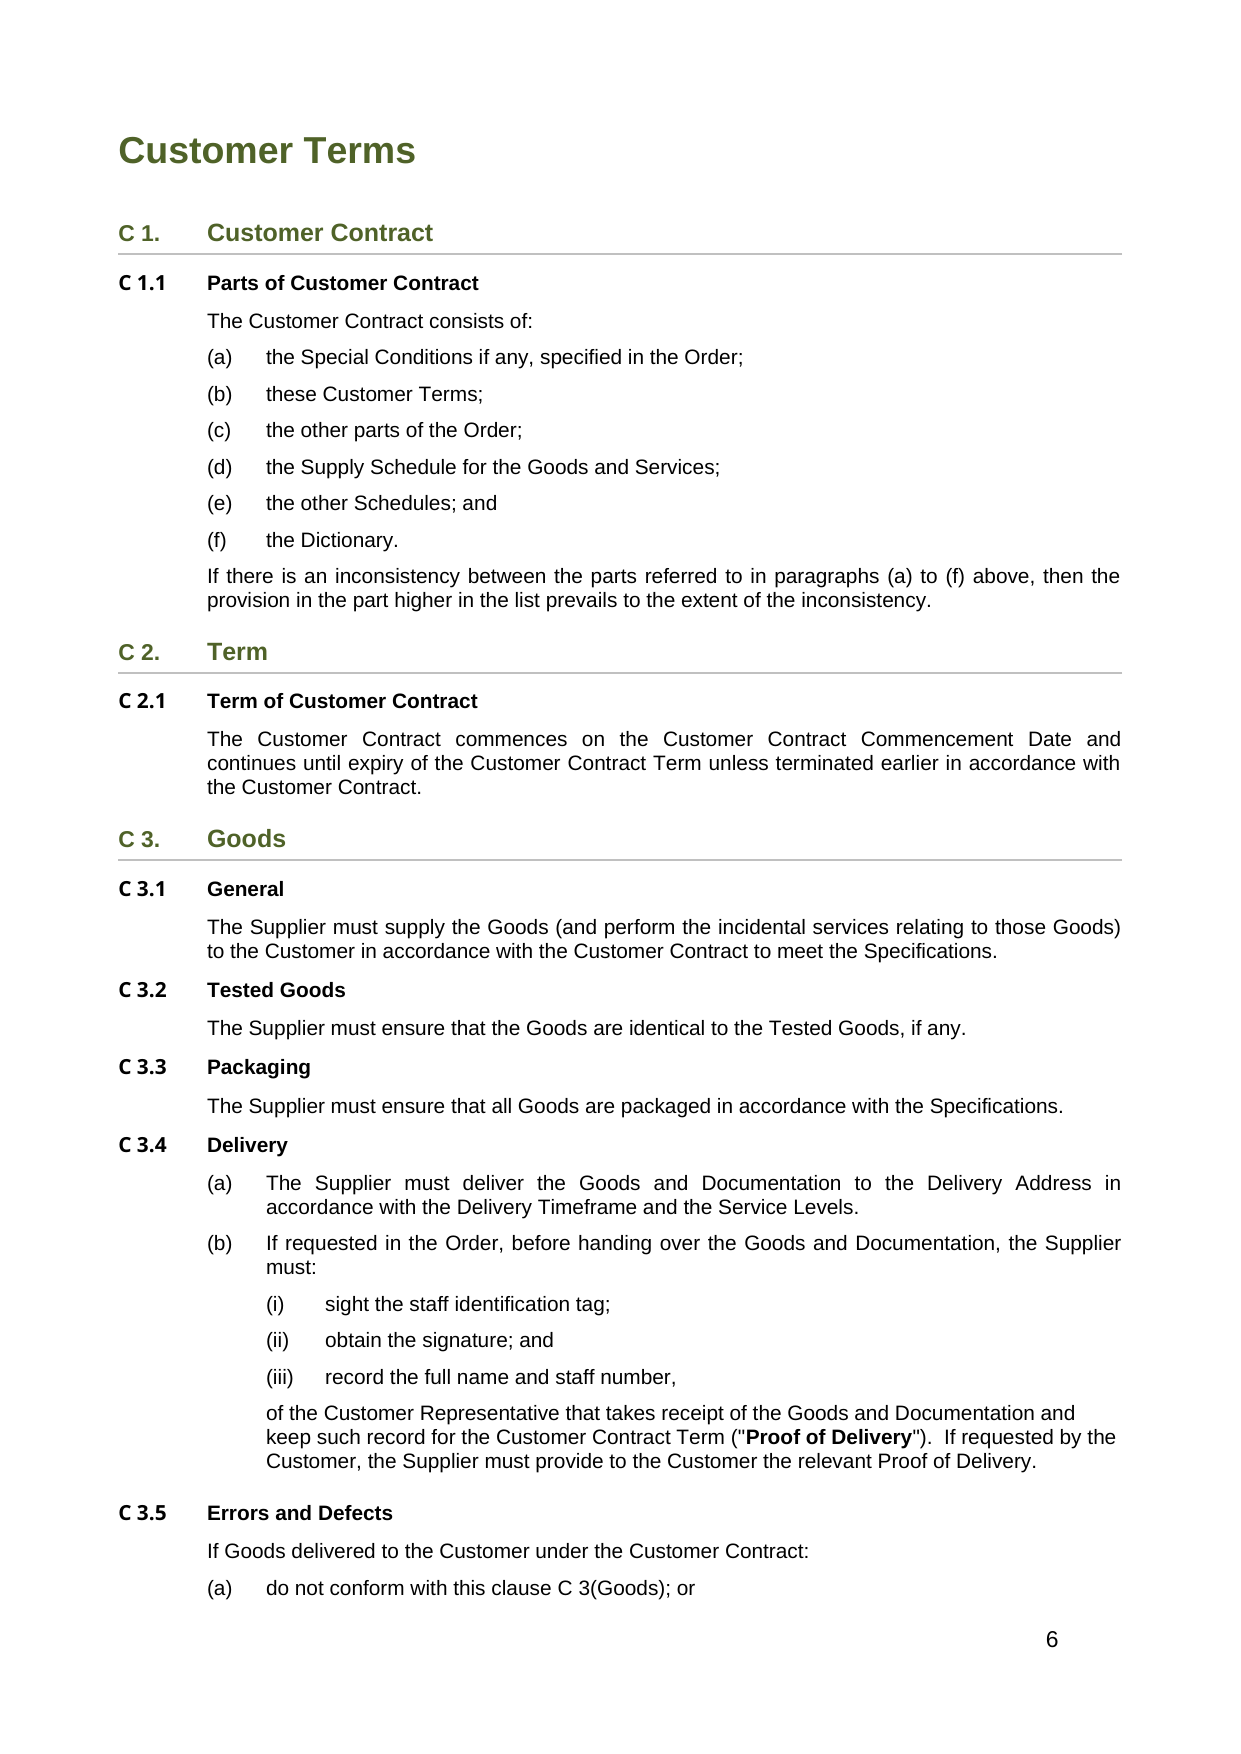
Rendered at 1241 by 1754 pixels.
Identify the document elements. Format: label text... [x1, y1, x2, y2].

list Parts of Customer Contract [118, 268, 1122, 296]
list the other Schedules; and [207, 491, 1122, 515]
list Customer Terms [118, 128, 1122, 172]
list If requested in the Order, before handing over the Goods and Documentation, the Supplier must: [207, 1231, 1122, 1279]
list Delivery [118, 1130, 1122, 1158]
list Goods [118, 824, 1122, 859]
list Tested Goods [118, 975, 1122, 1003]
text of the Customer Representative that takes receipt of the Goods and Documentation and keep such record for the Customer Contract Term ("Proof of Delivery"). If requested by the Customer, the Supplier must provide to the Customer the relevant Proof of Delivery. [266, 1401, 1122, 1473]
list If there is an inconsistency between the parts referred to in paragraphs (a) to (f) above, then the provision in the part higher in the list prevails to the extent of the inconsistency. [207, 564, 1122, 612]
list Customer Contract [118, 218, 1122, 253]
list the Supply Schedule for the Goods and Services; [207, 454, 1122, 478]
list these Customer Terms; [207, 382, 1122, 406]
list the Dictionary. [207, 527, 1122, 551]
list obtain the signature; and [266, 1328, 1122, 1352]
list sight the staff identification tag; [266, 1292, 1122, 1316]
list the other parts of the Order; [207, 418, 1122, 442]
list If Goods delivered to the Customer under the Customer Contract: [207, 1539, 1122, 1563]
list The Customer Contract consists of: [207, 309, 1122, 333]
list record the full name and staff number, [266, 1364, 1122, 1388]
list The Customer Contract commences on the Customer Contract Commencement Date and continues until expiry of the Customer Contract Term unless terminated earlier in accordance with the Customer Contract. [118, 727, 1122, 799]
list The Supplier must ensure that all Goods are packaged in accordance with the Specifications. [207, 1093, 1122, 1117]
text The Supplier must supply the Goods (and perform the incidental services relating to those Goods) to the Customer in accordance with the Customer Contract to meet the Specifications. [207, 915, 1122, 963]
list Errors and Defects [118, 1498, 1122, 1526]
list do not conform with this clause C 3(Goods); or [207, 1575, 1122, 1599]
text The Supplier must ensure that the Goods are identical to the Tested Goods, if any. [207, 1016, 1122, 1040]
list General [118, 874, 1122, 902]
list Term [118, 637, 1122, 672]
list Term of Customer Contract [118, 686, 1122, 715]
list the Special Conditions if any, specified in the Order; [207, 345, 1122, 369]
list Packaging [118, 1052, 1122, 1081]
list The Supplier must deliver the Goods and Documentation to the Delivery Address in accordance with the Delivery Timeframe and the Service Levels. [207, 1171, 1122, 1219]
